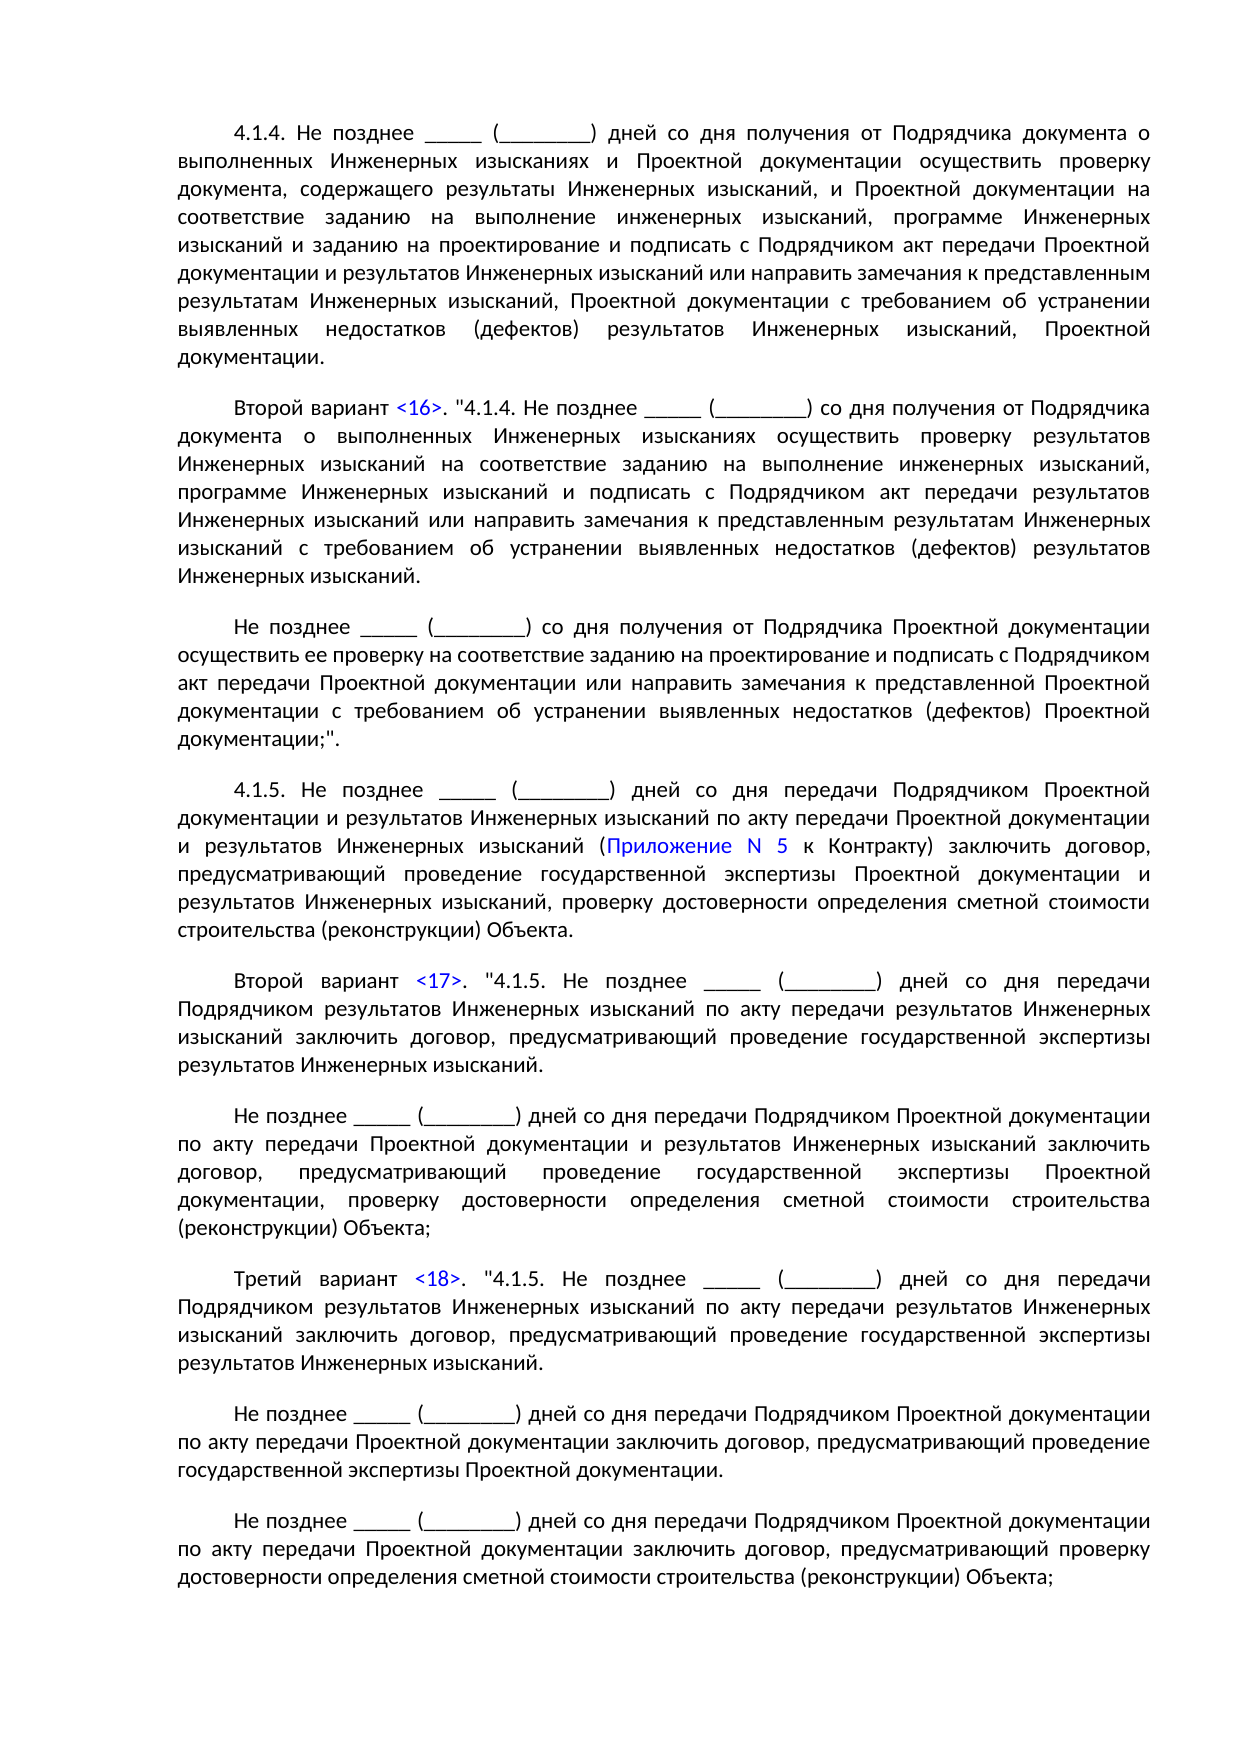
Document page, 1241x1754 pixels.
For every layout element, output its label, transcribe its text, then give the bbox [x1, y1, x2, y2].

text Второй вариант <17>. "4.1.5. Не позднее _____ (________) дней со дня передачи Подрядчиком результатов Инженерных изысканий по акту передачи результатов Инженерных изысканий заключить договор, предусматривающий проведение государственной экспертизы результатов Инженерных изысканий. [177, 966, 1152, 1078]
text Не позднее _____ (________) со дня получения от Подрядчика Проектной документации осуществить ее проверку на соответствие заданию на проектирование и подписать с Подрядчиком акт передачи Проектной документации или направить замечания к представленной Проектной документации с требованием об устранении выявленных недостатков (дефектов) Проектной документации;". [177, 612, 1152, 752]
text Третий вариант <18>. "4.1.5. Не позднее _____ (________) дней со дня передачи Подрядчиком результатов Инженерных изысканий по акту передачи результатов Инженерных изысканий заключить договор, предусматривающий проведение государственной экспертизы результатов Инженерных изысканий. [177, 1264, 1152, 1376]
text Не позднее _____ (________) дней со дня передачи Подрядчиком Проектной документации по акту передачи Проектной документации заключить договор, предусматривающий проведение государственной экспертизы Проектной документации. [177, 1399, 1152, 1483]
text Второй вариант <16>. "4.1.4. Не позднее _____ (________) со дня получения от Подрядчика документа о выполненных Инженерных изысканиях осуществить проверку результатов Инженерных изысканий на соответствие заданию на выполнение инженерных изысканий, программе Инженерных изысканий и подписать с Подрядчиком акт передачи результатов Инженерных изысканий или направить замечания к представленным результатам Инженерных изысканий с требованием об устранении выявленных недостатков (дефектов) результатов Инженерных изысканий. [177, 393, 1152, 589]
text 4.1.5. Не позднее _____ (________) дней со дня передачи Подрядчиком Проектной документации и результатов Инженерных изысканий по акту передачи Проектной документации и результатов Инженерных изысканий (Приложение N 5 к Контракту) заключить договор, предусматривающий проведение государственной экспертизы Проектной документации и результатов Инженерных изысканий, проверку достоверности определения сметной стоимости строительства (реконструкции) Объекта. [177, 775, 1152, 943]
text Не позднее _____ (________) дней со дня передачи Подрядчиком Проектной документации по акту передачи Проектной документации заключить договор, предусматривающий проверку достоверности определения сметной стоимости строительства (реконструкции) Объекта; [177, 1506, 1152, 1590]
text 4.1.4. Не позднее _____ (________) дней со дня получения от Подрядчика документа о выполненных Инженерных изысканиях и Проектной документации осуществить проверку документа, содержащего результаты Инженерных изысканий, и Проектной документации на соответствие заданию на выполнение инженерных изысканий, программе Инженерных изысканий и заданию на проектирование и подписать с Подрядчиком акт передачи Проектной документации и результатов Инженерных изысканий или направить замечания к представленным результатам Инженерных изысканий, Проектной документации с требованием об устранении выявленных недостатков (дефектов) результатов Инженерных изысканий, Проектной документации. [177, 118, 1152, 370]
text Не позднее _____ (________) дней со дня передачи Подрядчиком Проектной документации по акту передачи Проектной документации и результатов Инженерных изысканий заключить договор, предусматривающий проведение государственной экспертизы Проектной документации, проверку достоверности определения сметной стоимости строительства (реконструкции) Объекта; [177, 1101, 1152, 1241]
